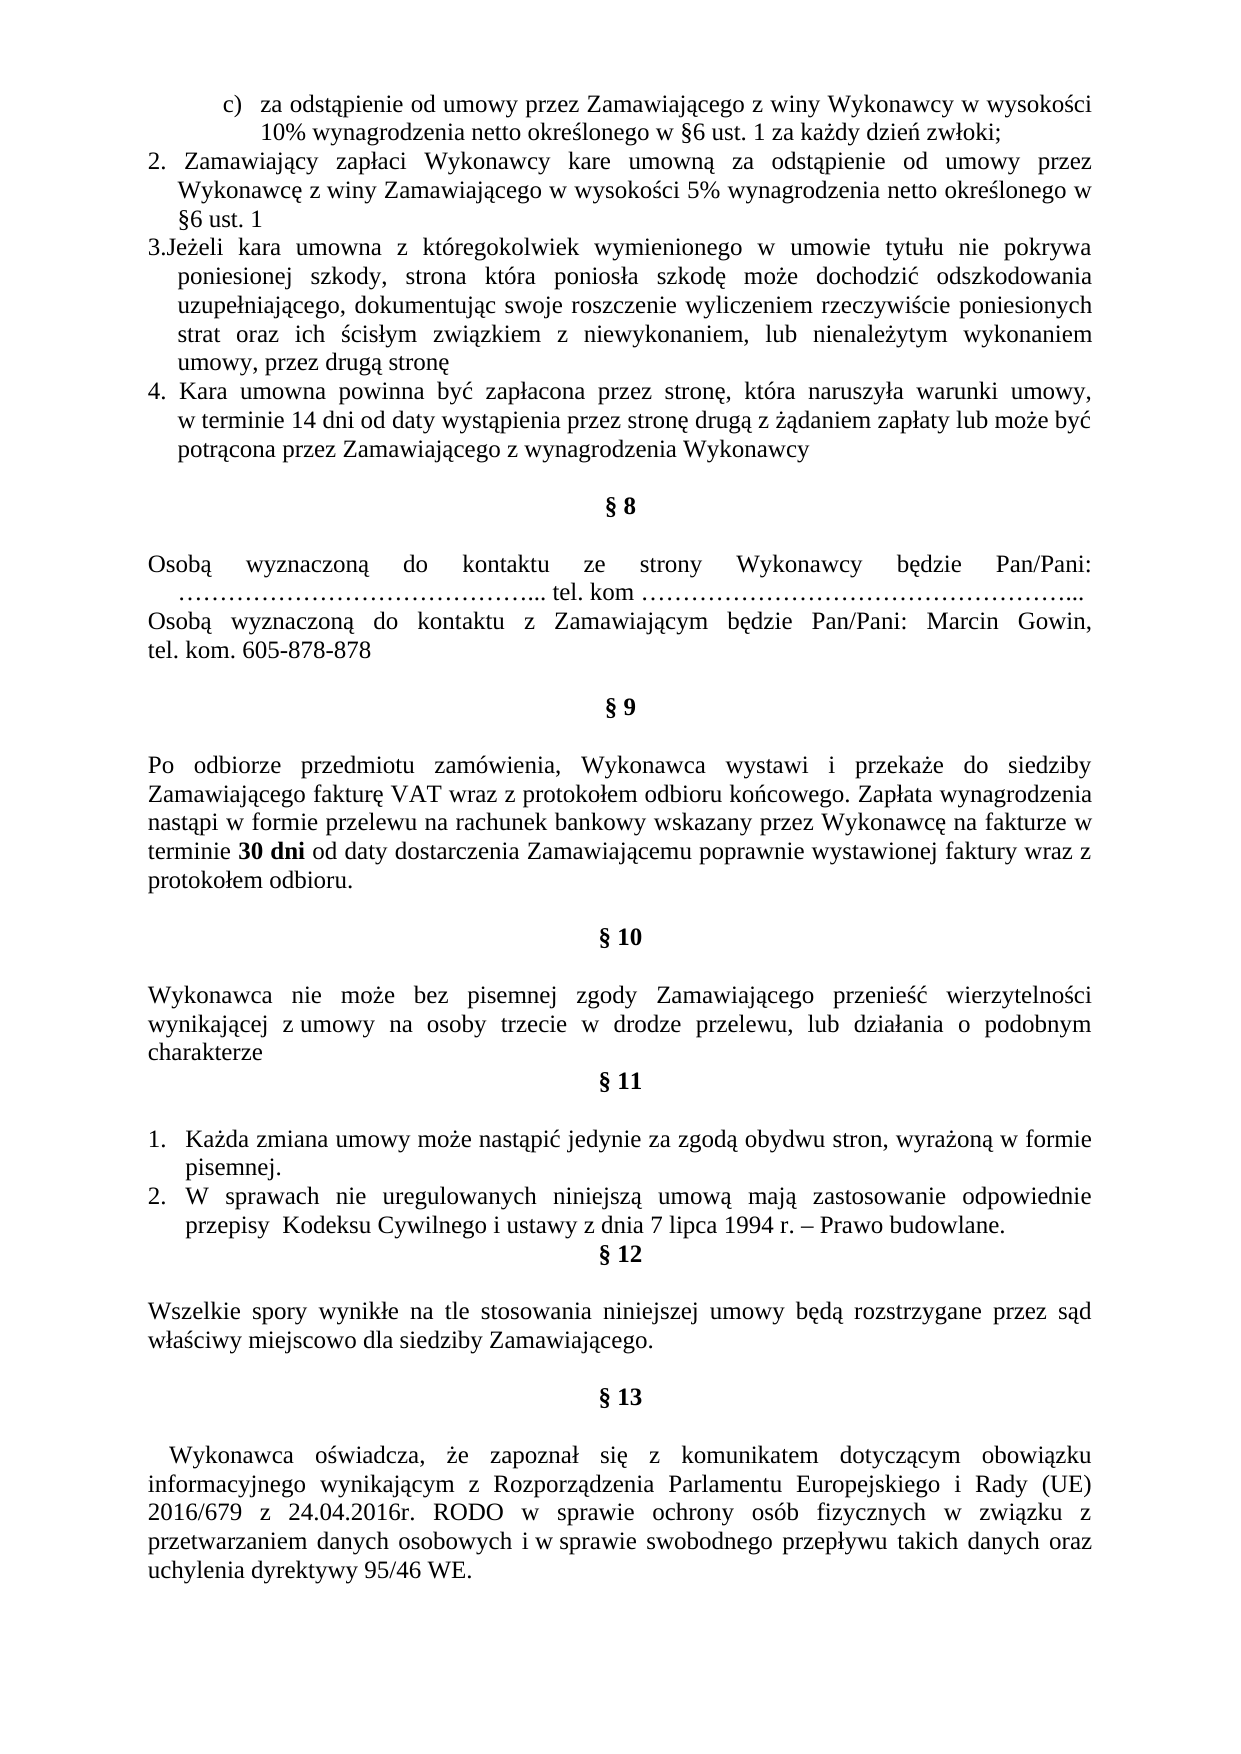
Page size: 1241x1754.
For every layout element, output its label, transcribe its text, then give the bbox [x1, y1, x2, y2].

list Każda zmiana umowy może nastąpić jedynie za zgodą obydwu stron, wyrażoną w formie pisemnej. [148, 1124, 1093, 1181]
list Osobą wyznaczoną do kontaktu z Zamawiającym będzie Pan/Pani: Marcin Gowin, tel. kom. 605-878-878 [148, 606, 1093, 664]
list W sprawach nie uregulowanych niniejszą umową mają zastosowanie odpowiednie przepisy Kodeksu Cywilnego i ustawy z dnia 7 lipca 1994 r. – Prawo budowlane. [148, 1181, 1093, 1239]
text Wykonawca oświadcza, że zapoznał się z komunikatem dotyczącym obowiązku informacyjnego wynikającym z Rozporządzenia Parlamentu Europejskiego i Rady (UE) 2016/679 z 24.04.2016r. RODO w sprawie ochrony osób fizycznych w związku z przetwarzaniem danych osobowych i w sprawie swobodnego przepływu takich danych oraz uchylenia dyrektywy 95/46 WE. [148, 1440, 1093, 1584]
text § 8 [148, 491, 1093, 520]
text Wszelkie spory wynikłe na tle stosowania niniejszej umowy będą rozstrzygane przez sąd właściwy miejscowo dla siedziby Zamawiającego. [148, 1296, 1093, 1354]
text 2. Zamawiający zapłaci Wykonawcy kare umowną za odstąpienie od umowy przez Wykonawcę z winy Zamawiającego w wysokości 5% wynagrodzenia netto określonego w §6 ust. 1 [148, 146, 1093, 232]
text 4. Kara umowna powinna być zapłacona przez stronę, która naruszyła warunki umowy, w terminie 14 dni od daty wystąpienia przez stronę drugą z żądaniem zapłaty lub może być potrącona przez Zamawiającego z wynagrodzenia Wykonawcy [148, 376, 1093, 462]
text § 11 [148, 1066, 1093, 1095]
text Wykonawca nie może bez pisemnej zgody Zamawiającego przenieść wierzytelności wynikającej z umowy na osoby trzecie w drodze przelewu, lub działania o podobnym charakterze [148, 980, 1093, 1066]
text § 13 [148, 1382, 1093, 1411]
text § 12 [148, 1239, 1093, 1267]
text § 10 [148, 922, 1093, 951]
list za odstąpienie od umowy przez Zamawiającego z winy Wykonawcy w wysokości 10% wynagrodzenia netto określonego w §6 ust. 1 za każdy dzień zwłoki; [223, 89, 1093, 146]
text 3.Jeżeli kara umowna z któregokolwiek wymienionego w umowie tytułu nie pokrywa poniesionej szkody, strona która poniosła szkodę może dochodzić odszkodowania uzupełniającego, dokumentując swoje roszczenie wyliczeniem rzeczywiście poniesionych strat oraz ich ścisłym związkiem z niewykonaniem, lub nienależytym wykonaniem umowy, przez drugą stronę [148, 232, 1093, 376]
text § 9 [148, 692, 1093, 721]
list Osobą wyznaczoną do kontaktu ze strony Wykonawcy będzie Pan/Pani: ……………………………………... tel. kom ……………………………………………... [148, 549, 1093, 606]
list Po odbiorze przedmiotu zamówienia, Wykonawca wystawi i przekaże do siedziby Zamawiającego fakturę VAT wraz z protokołem odbioru końcowego. Zapłata wynagrodzenia nastąpi w formie przelewu na rachunek bankowy wskazany przez Wykonawcę na fakturze w terminie 30 dni od daty dostarczenia Zamawiającemu poprawnie wystawionej faktury wraz z protokołem odbioru. [148, 750, 1093, 894]
